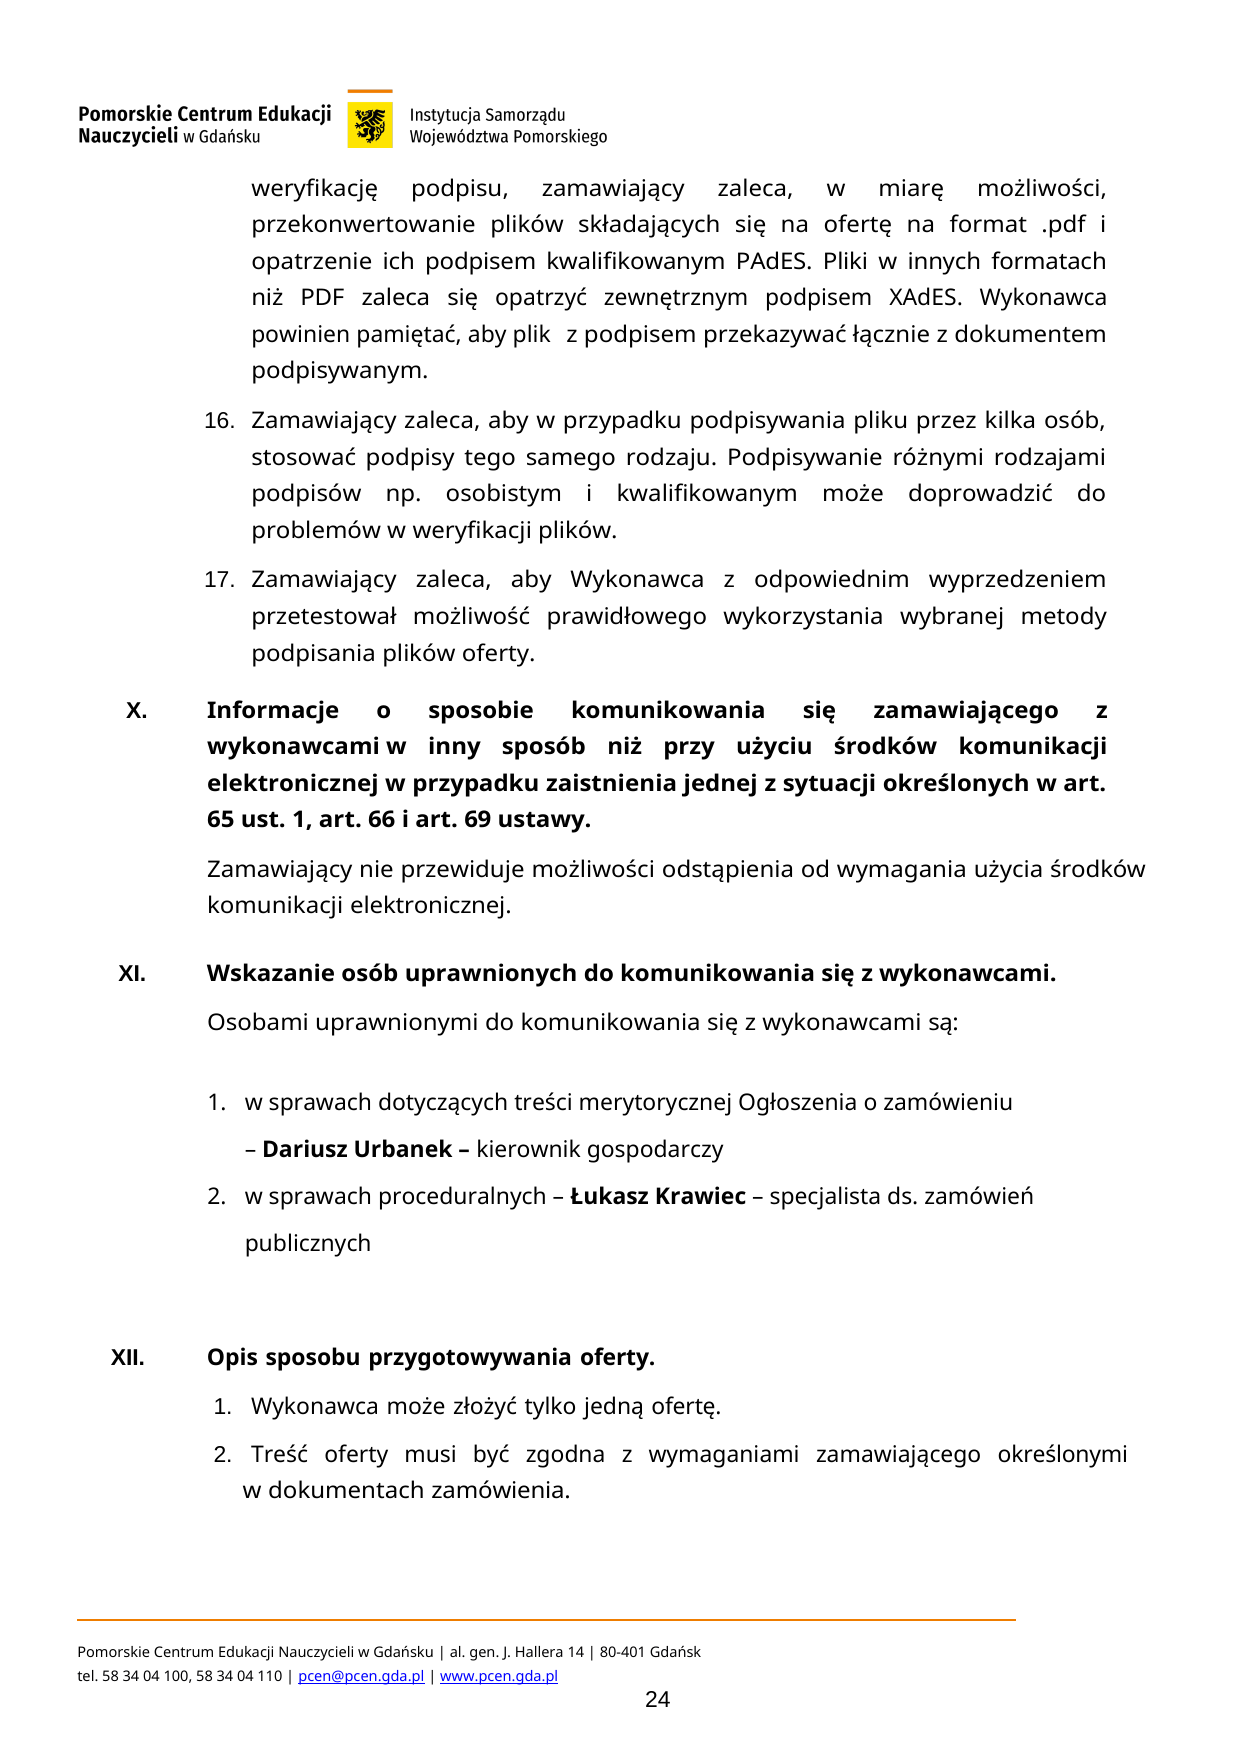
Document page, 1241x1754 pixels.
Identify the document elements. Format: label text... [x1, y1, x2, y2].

text w dokumentach zamówienia. [151, 1474, 662, 1506]
list Treść oferty musi być zgodna z wymaganiami zamawiającego określonymi [213, 1438, 1238, 1469]
text komunikacji elektronicznej. [207, 889, 1238, 920]
list w sprawach proceduralnych – Łukasz Krawiec – specjalista ds. zamówień publicznych [207, 1180, 1108, 1258]
list Wykonawca może złożyć tylko jedną ofertę. [213, 1390, 1238, 1421]
subtitle Informacje o sposobie komunikowania się zamawiającego z wykonawcami w inny sposób niż przy użyciu środków komunikacji elektronicznej w przypadku zaistnienia jednej z sytuacji określonych w art. 65 ust. 1, art. 66 i art. 69 ustawy. [126, 694, 1108, 834]
list – Dariusz Urbanek – kierownik gospodarczy [244, 1133, 1108, 1164]
text Osobami uprawnionymi do komunikowania się z wykonawcami są: [207, 1006, 1238, 1037]
text Zamawiający nie przewiduje możliwości odstąpienia od wymagania użycia środków [207, 853, 1238, 884]
list Zamawiający zaleca, aby w przypadku podpisywania pliku przez kilka osób, stosować podpisy tego samego rodzaju. Podpisywanie różnymi rodzajami podpisów np. osobistym i kwalifikowanym może doprowadzić do problemów w weryfikacji plików. [204, 404, 1107, 545]
list w sprawach dotyczących treści merytorycznej Ogłoszenia o zamówieniu [207, 1086, 1108, 1117]
subtitle Wskazanie osób uprawnionych do komunikowania się z wykonawcami. [118, 957, 1238, 989]
subtitle Opis sposobu przygotowywania oferty. [111, 1341, 1238, 1372]
list Zamawiający zaleca, aby Wykonawca z odpowiednim wyprzedzeniem przetestował możliwość prawidłowego wykorzystania wybranej metody podpisania plików oferty. [204, 563, 1107, 668]
picture [77, 88, 608, 148]
